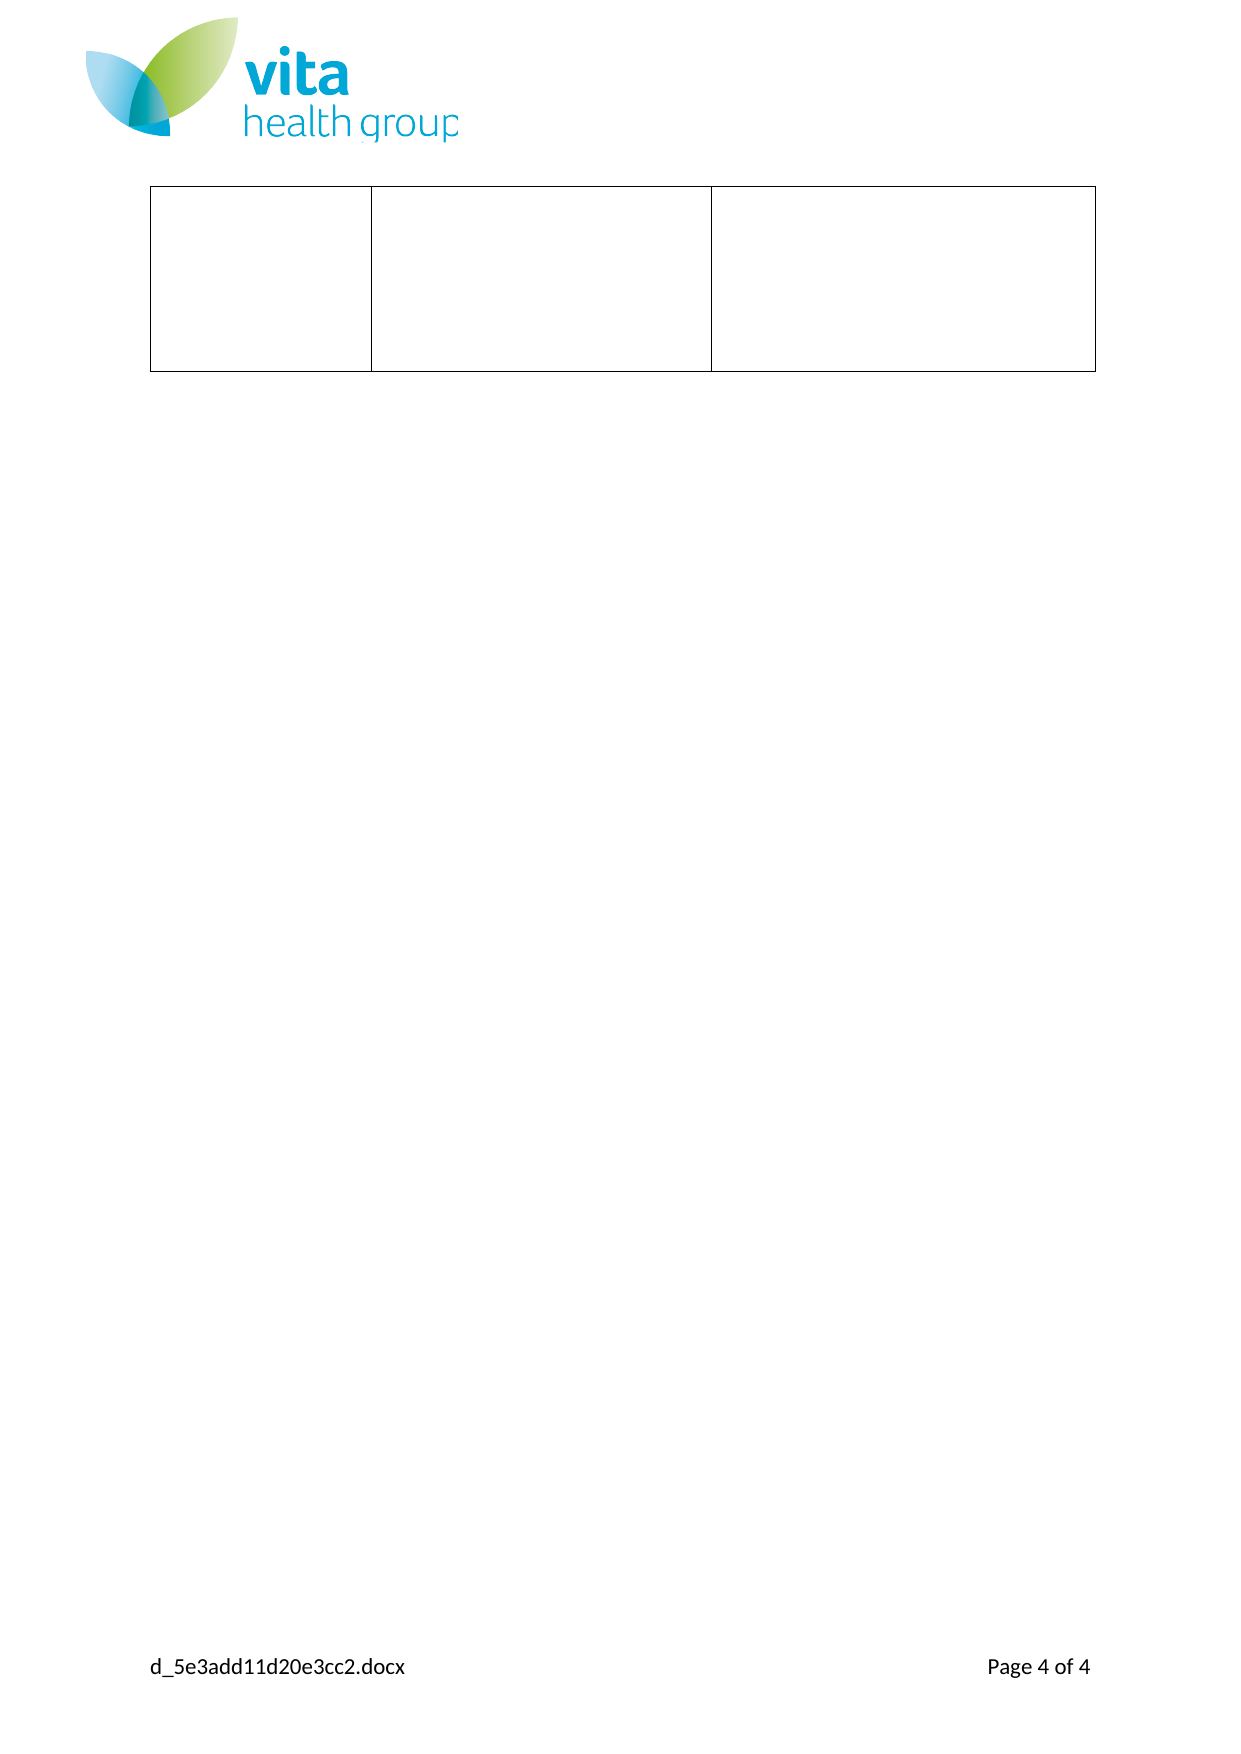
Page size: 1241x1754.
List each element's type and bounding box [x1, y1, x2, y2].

table_cell [372, 187, 711, 371]
picture [446, 136, 458, 143]
table_cell [712, 187, 1095, 371]
table_cell [151, 187, 371, 371]
picture [86, 17, 458, 143]
picture [446, 117, 458, 134]
picture [364, 117, 376, 133]
